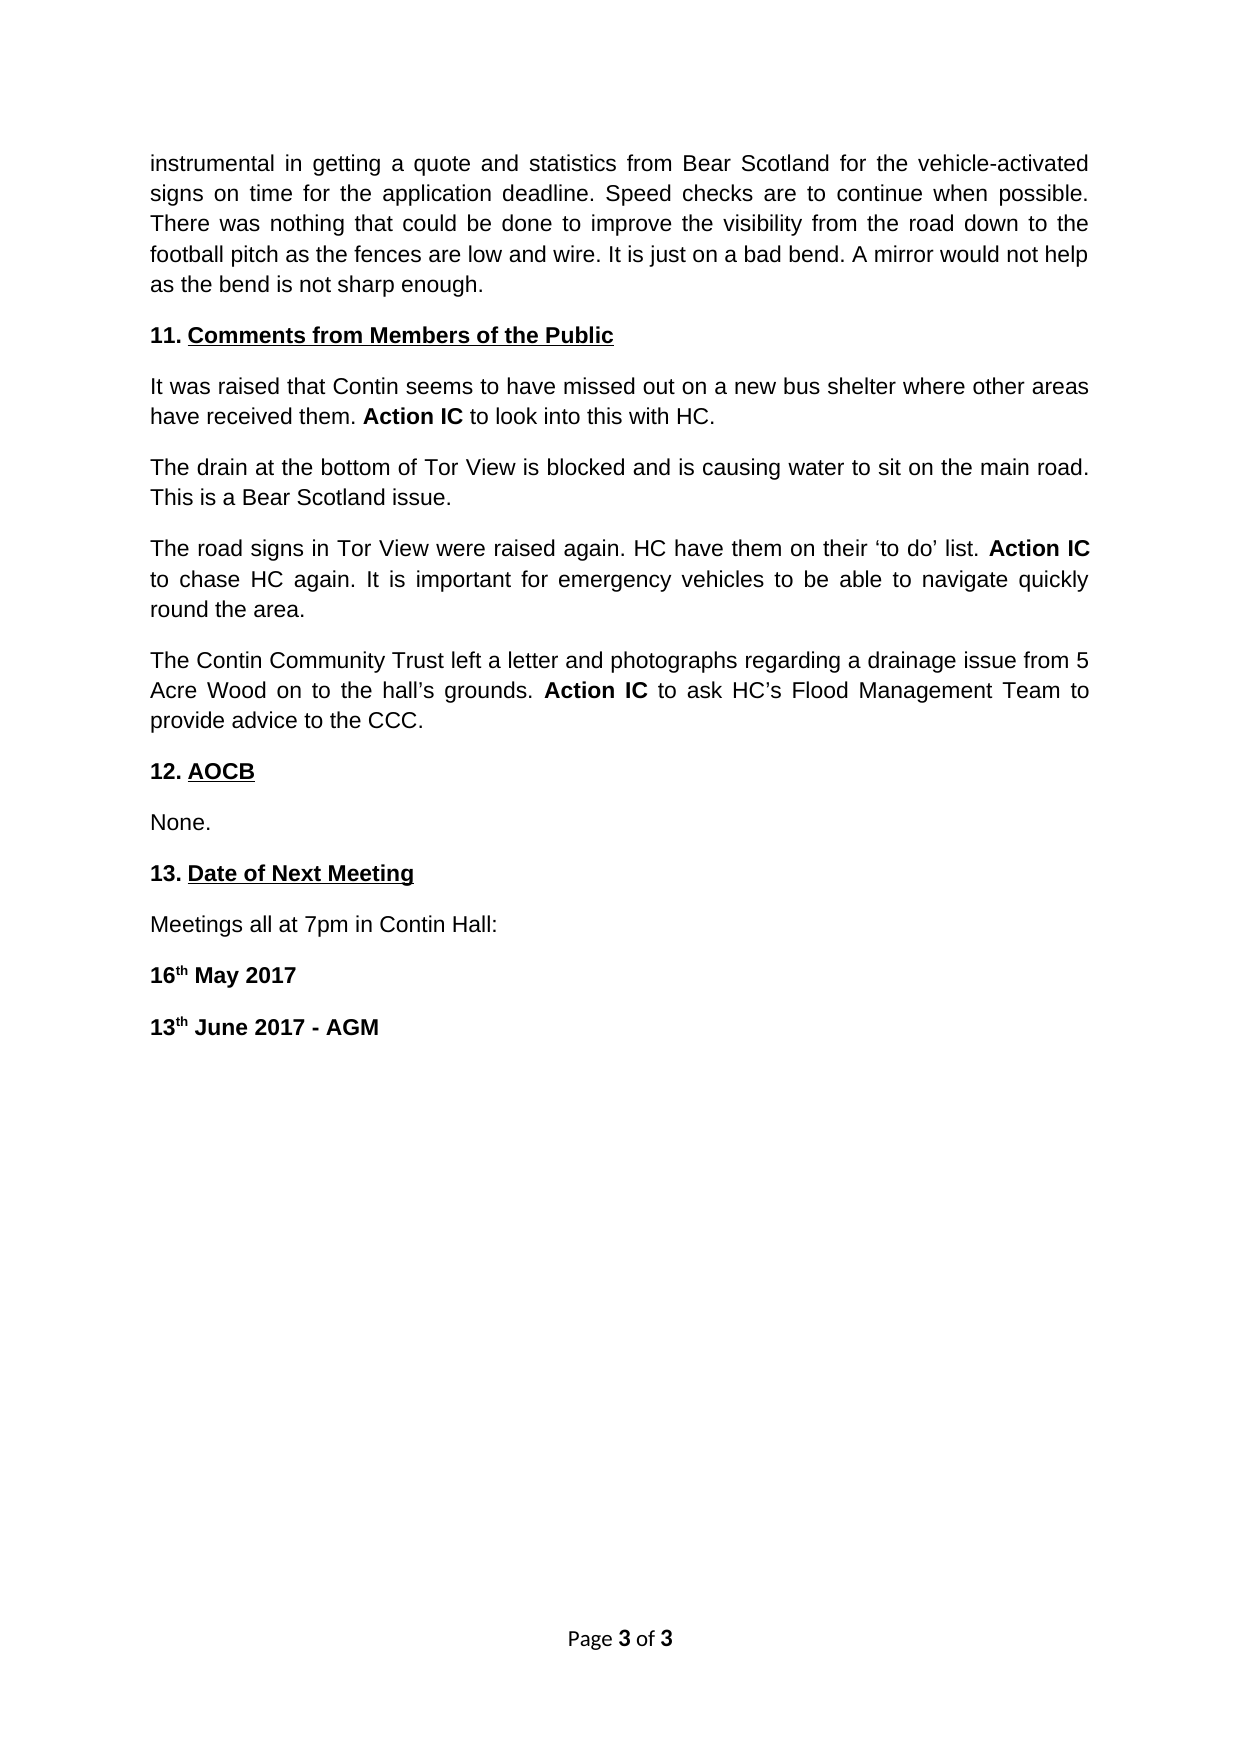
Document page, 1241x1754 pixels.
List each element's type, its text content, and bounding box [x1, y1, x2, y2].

text Meetings all at 7pm in Contin Hall: [150, 911, 1090, 938]
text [150, 150, 1090, 297]
text None. [150, 809, 1090, 836]
text The road signs in Tor View were raised again. HC have them on their ‘to do’ list. Action IC to chase HC again. It is important for emergency vehicles to be able to navigate quickly round the area. [150, 535, 1090, 622]
list AOCB [150, 758, 1090, 785]
text The Contin Community Trust left a letter and photographs regarding a drainage issue from 5 Acre Wood on to the hall’s grounds. Action IC to ask HC’s Flood Management Team to provide advice to the CCC. [150, 647, 1090, 734]
list Comments from Members of the Public [150, 322, 1090, 348]
text It was raised that Contin seems to have missed out on a new bus shelter where other areas have received them. Action IC to look into this with HC. [150, 373, 1090, 429]
list Date of Next Meeting [150, 860, 1090, 887]
text The drain at the bottom of Tor View is blocked and is causing water to sit on the main road. This is a Bear Scotland issue. [150, 454, 1090, 511]
text 16th May 2017 [150, 962, 1090, 989]
text 13th June 2017 - AGM [150, 1013, 1090, 1040]
